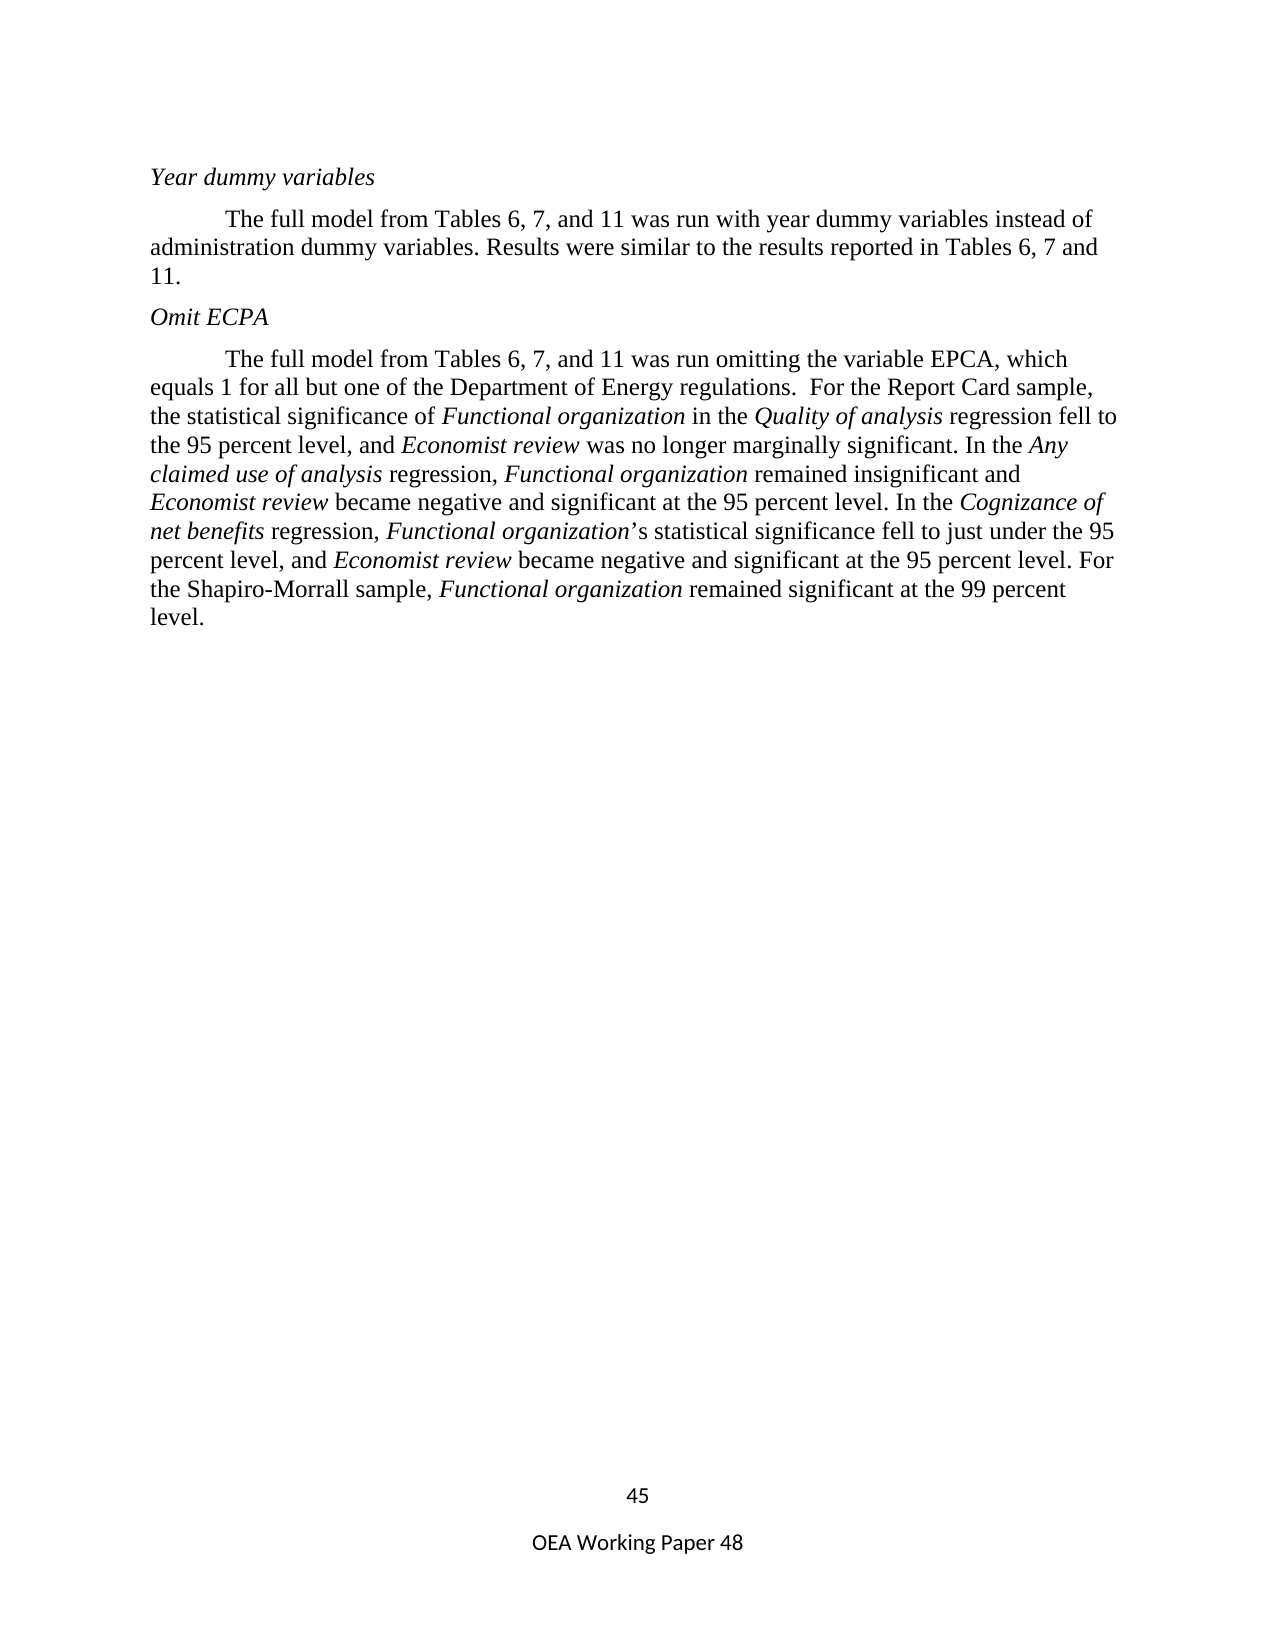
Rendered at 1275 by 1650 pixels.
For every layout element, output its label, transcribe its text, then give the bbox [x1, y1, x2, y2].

text The full model from Tables 6, 7, and 11 was run omitting the variable EPCA, which equals 1 for all but one of the Department of Energy regulations. For the Report Card sample, the statistical significance of Functional organization in the Quality of analysis regression fell to the 95 percent level, and Economist review was no longer marginally significant. In the Any claimed use of analysis regression, Functional organization remained insignificant and Economist review became negative and significant at the 95 percent level. In the Cognizance of net benefits regression, Functional organization’s statistical significance fell to just under the 95 percent level, and Economist review became negative and significant at the 95 percent level. For the Shapiro-Morrall sample, Functional organization remained significant at the 99 percent level. [150, 344, 1125, 631]
text The full model from Tables 6, 7, and 11 was run with year dummy variables instead of administration dummy variables. Results were similar to the results reported in Tables 6, 7 and 11. [150, 204, 1125, 290]
text Year dummy variables [150, 162, 1125, 191]
text Omit ECPA [150, 302, 1125, 331]
